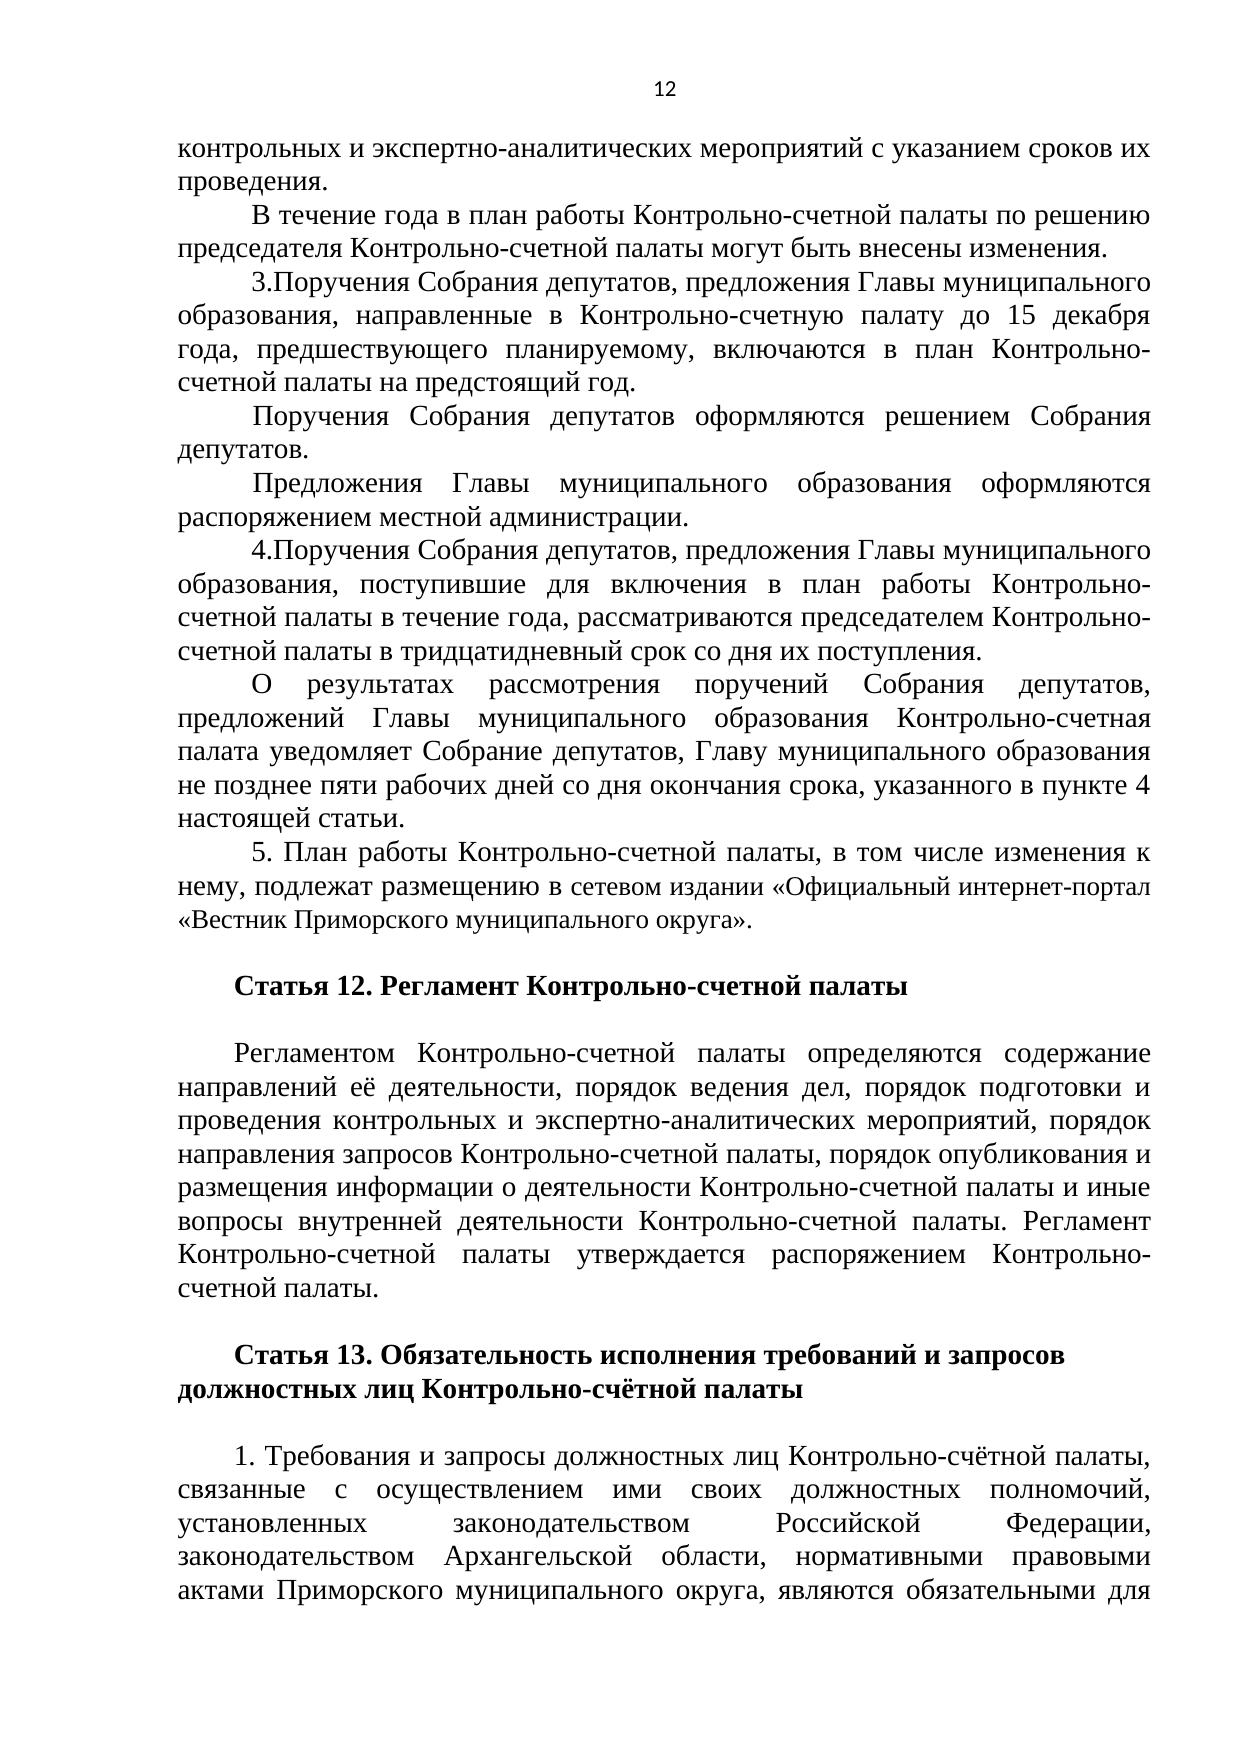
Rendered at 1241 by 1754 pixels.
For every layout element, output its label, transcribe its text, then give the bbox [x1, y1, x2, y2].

text Регламентом Контрольно-счетной палаты определяются содержание направлений её деятельности, порядок ведения дел, порядок подготовки и проведения контрольных и экспертно-аналитических мероприятий, порядок направления запросов Контрольно-счетной палаты, порядок опубликования и размещения информации о деятельности Контрольно-счетной палаты и иные вопросы внутренней деятельности Контрольно-счетной палаты. Регламент Контрольно-счетной палаты утверждается распоряжением Контрольно-счетной палаты. [177, 1035, 1152, 1304]
text Статья 12. Регламент Контрольно-счетной палаты [177, 968, 1152, 1002]
text 4.Поручения Собрания депутатов, предложения Главы муниципального образования, поступившие для включения в план работы Контрольно-счетной палаты в течение года, рассматриваются председателем Контрольно-счетной палаты в тридцатидневный срок со дня их поступления. [177, 532, 1152, 666]
text Предложения Главы муниципального образования оформляются распоряжением местной администрации. [177, 465, 1152, 532]
text Статья 13. Обязательность исполнения требований и запросов должностных лиц Контрольно-счётной палаты [177, 1337, 1152, 1404]
text О результатах рассмотрения поручений Собрания депутатов, предложений Главы муниципального образования Контрольно-счетная палата уведомляет Собрание депутатов, Главу муниципального образования не позднее пяти рабочих дней со дня окончания срока, указанного в пункте 4 настоящей статьи. [177, 666, 1152, 834]
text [177, 130, 1152, 197]
text 3.Поручения Собрания депутатов, предложения Главы муниципального образования, направленные в Контрольно-счетную палату до 15 декабря года, предшествующего планируемому, включаются в план Контрольно-счетной палаты на предстоящий год. [177, 264, 1152, 398]
text 5. План работы Контрольно-счетной палаты, в том числе изменения к нему, подлежат размещению в сетевом издании «Официальный интернет-портал «Вестник Приморского муниципального округа». [177, 834, 1152, 935]
text Поручения Собрания депутатов оформляются решением Собрания депутатов. [177, 398, 1152, 465]
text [177, 1438, 1152, 1606]
text В течение года в план работы Контрольно-счетной палаты по решению председателя Контрольно-счетной палаты могут быть внесены изменения. [177, 197, 1152, 264]
